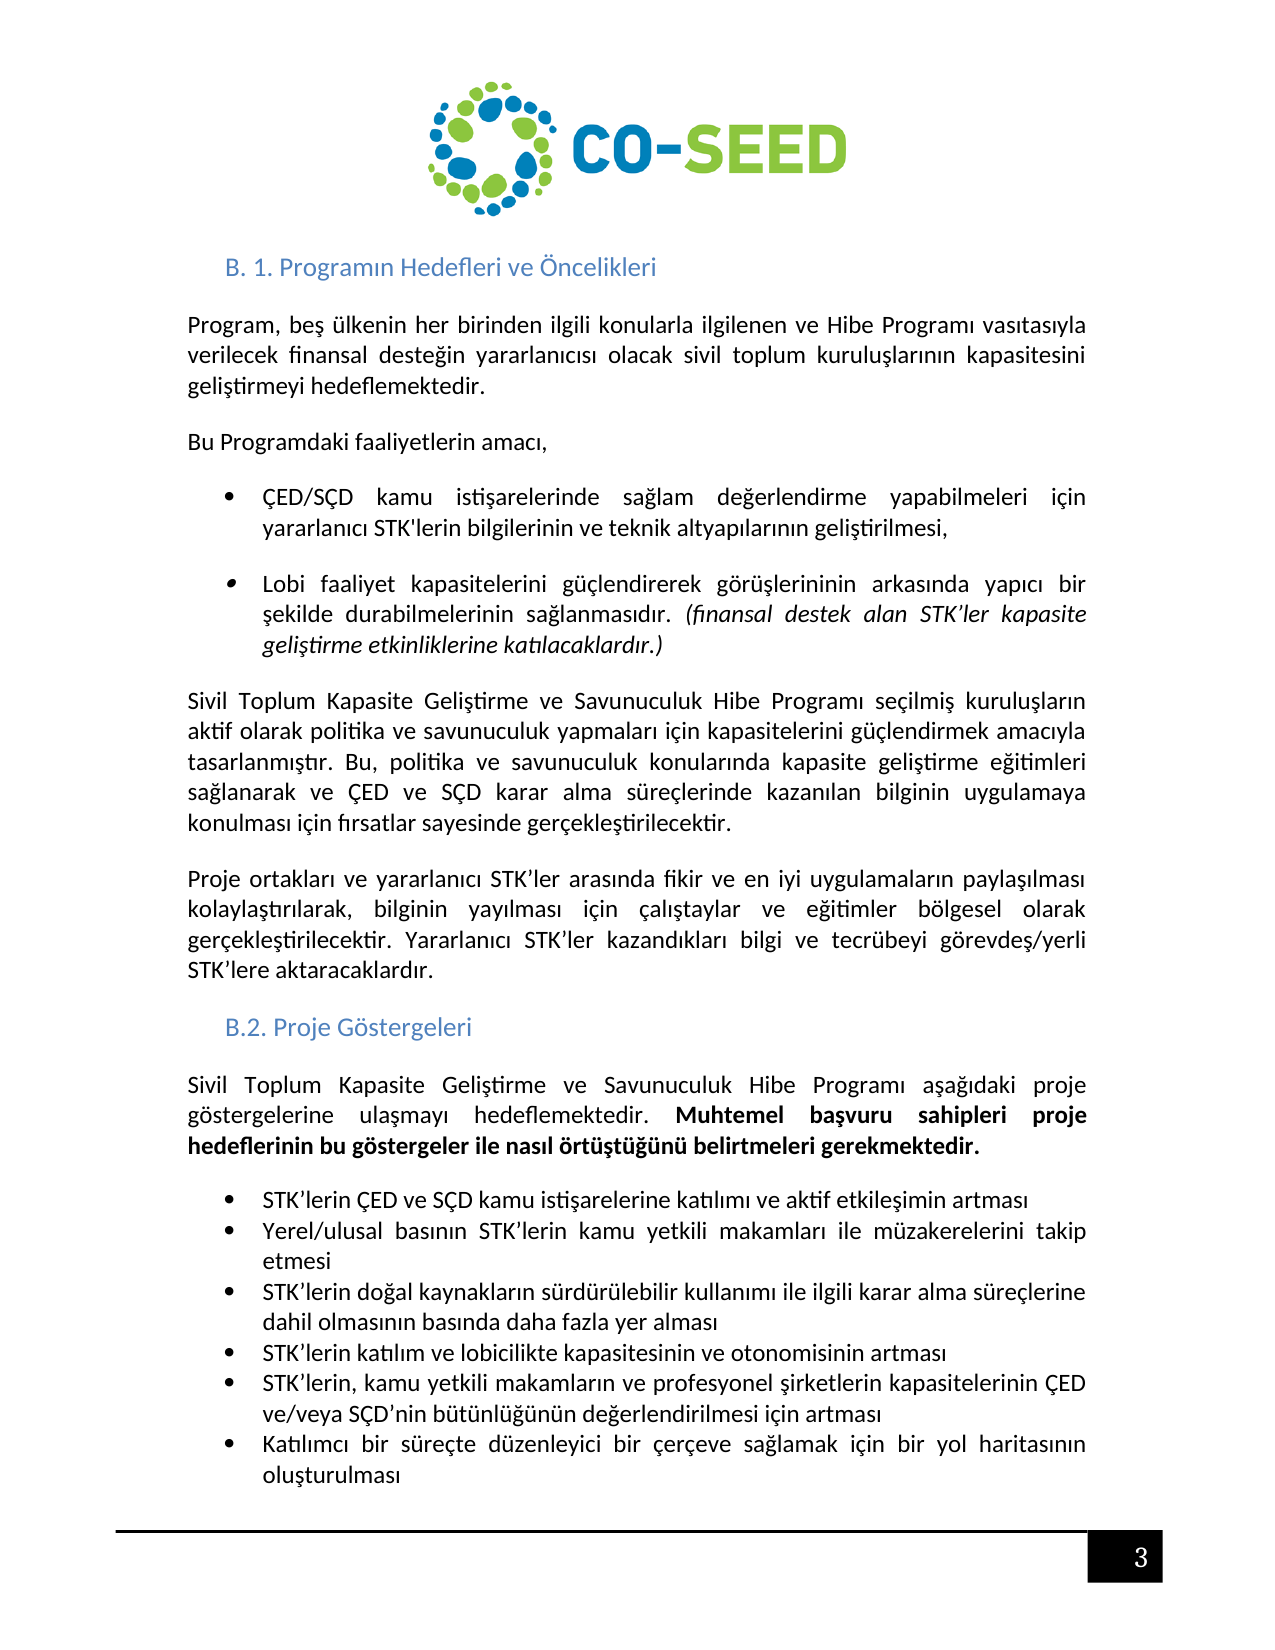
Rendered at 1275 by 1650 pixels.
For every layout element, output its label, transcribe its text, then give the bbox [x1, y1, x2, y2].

subtitle B. 1. Programın Hedefleri ve Öncelikleri [225, 251, 1087, 284]
list Katılımcı bir süreçte düzenleyici bir çerçeve sağlamak için bir yol haritasının oluşturulması [225, 1429, 1087, 1490]
list Yerel/ulusal basının STK’lerin kamu yetkili makamları ile müzakerelerini takip etmesi [225, 1215, 1087, 1276]
text Sivil Toplum Kapasite Geliştirme ve Savunuculuk Hibe Programı aşağıdaki proje göstergelerine ulaşmayı hedeflemektedir. Muhtemel başvuru sahipleri proje hedeflerinin bu göstergeler ile nasıl örtüştüğünü belirtmeleri gerekmektedir. [187, 1069, 1087, 1161]
list STK’lerin, kamu yetkili makamların ve profesyonel şirketlerin kapasitelerinin ÇED ve/veya SÇD’nin bütünlüğünün değerlendirilmesi için artması [225, 1368, 1087, 1429]
list ÇED/SÇD kamu istişarelerinde sağlam değerlendirme yapabilmeleri için yararlanıcı STK'lerin bilgilerinin ve teknik altyapılarının geliştirilmesi, [225, 482, 1087, 543]
text Program, beş ülkenin her birinden ilgili konularla ilgilenen ve Hibe Programı vasıtasıyla verilecek finansal desteğin yararlanıcısı olacak sivil toplum kuruluşlarının kapasitesini geliştirmeyi hedeflemektedir. [187, 309, 1087, 401]
text Proje ortakları ve yararlanıcı STK’ler arasında fikir ve en iyi uygulamaların paylaşılması kolaylaştırılarak, bilginin yayılması için çalıştaylar ve eğitimler bölgesel olarak gerçekleştirilecektir. Yararlanıcı STK’ler kazandıkları bilgi ve tecrübeyi görevdeş/yerli STK’lere aktaracaklardır. [187, 863, 1087, 985]
picture [420, 75, 855, 222]
text Bu Programdaki faaliyetlerin amacı, [187, 426, 1087, 457]
list STK’lerin katılım ve lobicilikte kapasitesinin ve otonomisinin artması [225, 1337, 1087, 1368]
text Sivil Toplum Kapasite Geliştirme ve Savunuculuk Hibe Programı seçilmiş kuruluşların aktif olarak politika ve savunuculuk yapmaları için kapasitelerini güçlendirmek amacıyla tasarlanmıştır. Bu, politika ve savunuculuk konularında kapasite geliştirme eğitimleri sağlanarak ve ÇED ve SÇD karar alma süreçlerinde kazanılan bilginin uygulamaya konulması için fırsatlar sayesinde gerçekleştirilecektir. [187, 685, 1087, 838]
subtitle B.2. Proje Göstergeleri [225, 1011, 1087, 1043]
list STK’lerin ÇED ve SÇD kamu istişarelerine katılımı ve aktif etkileşimin artması [225, 1184, 1087, 1215]
list Lobi faaliyet kapasitelerini güçlendirerek görüşlerininin arkasında yapıcı bir şekilde durabilmelerinin sağlanmasıdır. (finansal destek alan STK’ler kapasite geliştirme etkinliklerine katılacaklardır.) [225, 568, 1087, 659]
list STK’lerin doğal kaynakların sürdürülebilir kullanımı ile ilgili karar alma süreçlerine dahil olmasının basında daha fazla yer alması [225, 1276, 1087, 1337]
